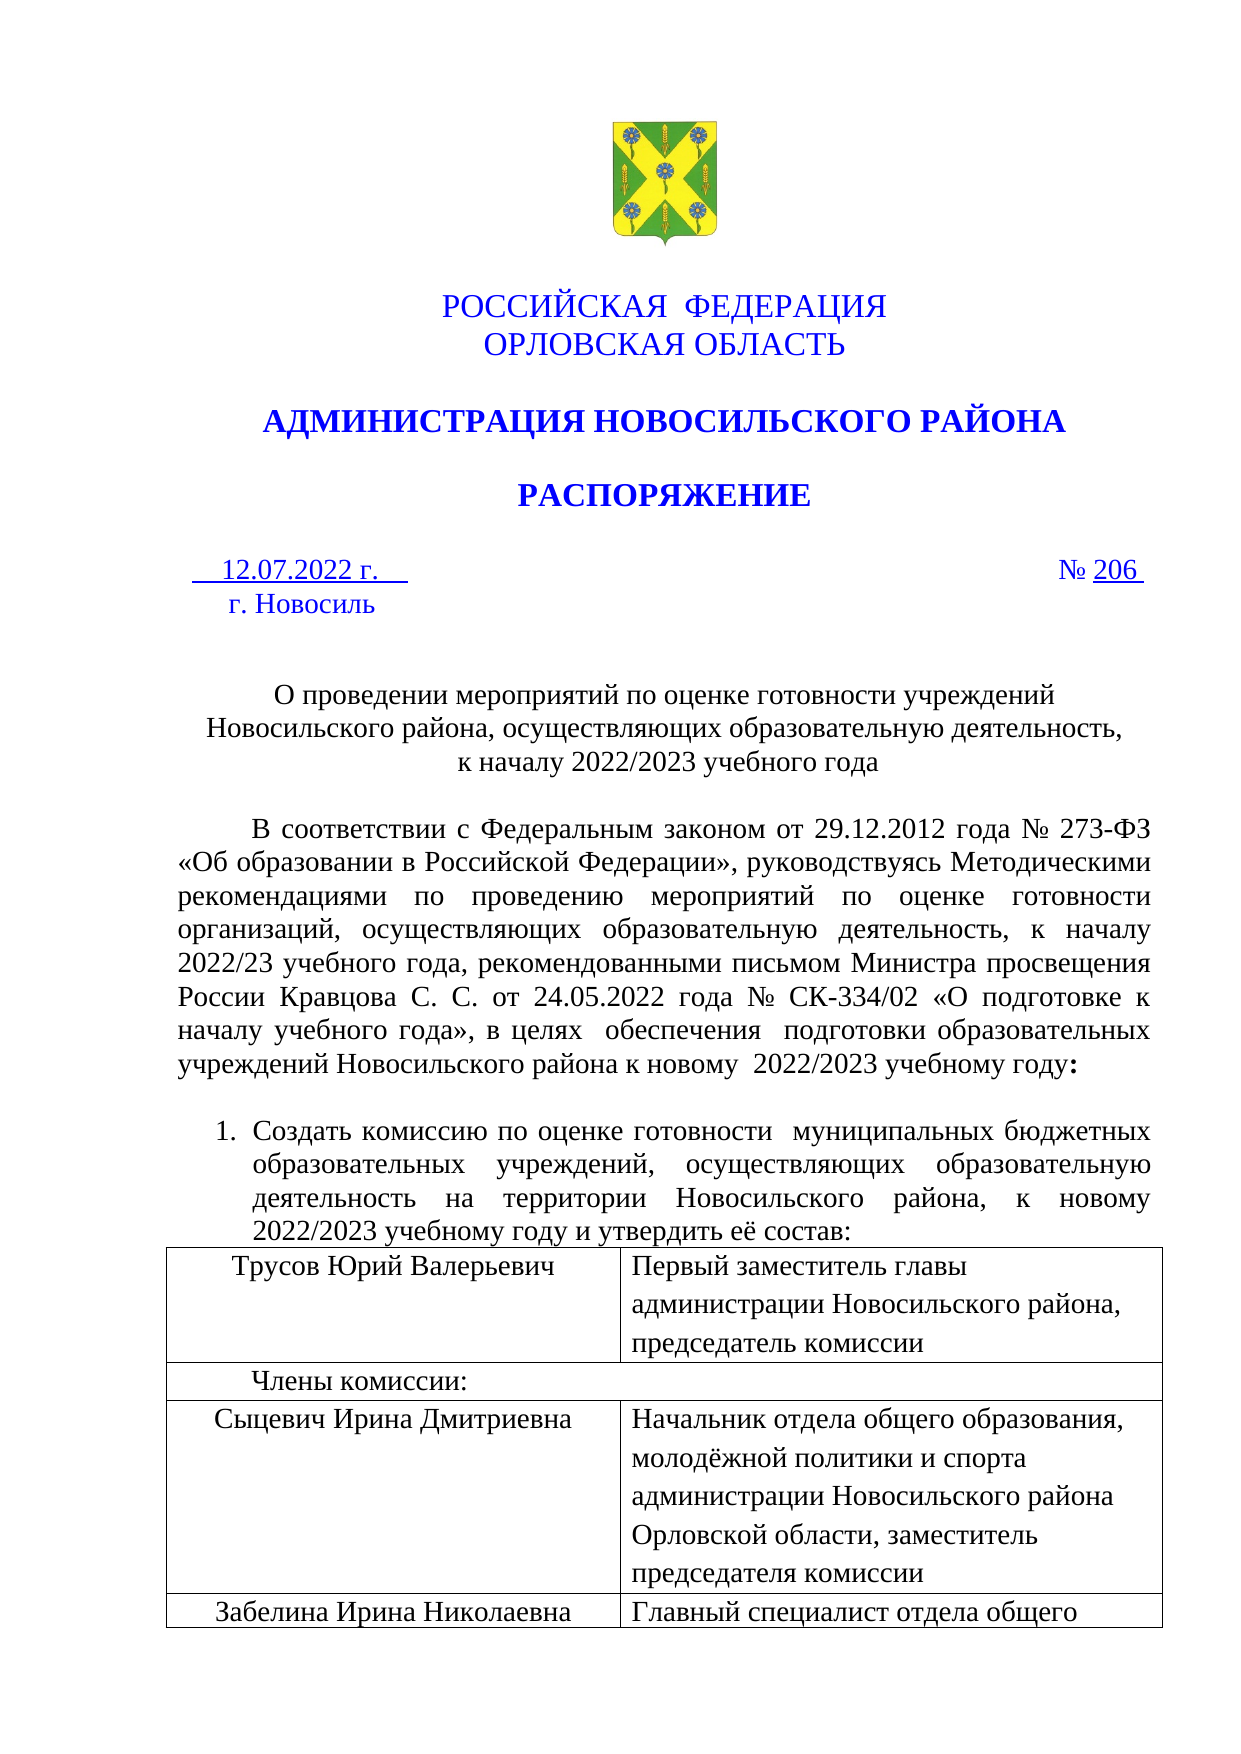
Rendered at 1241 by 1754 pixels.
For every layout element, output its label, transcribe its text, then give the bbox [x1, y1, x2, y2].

text г. Новосиль [177, 586, 1152, 619]
table_cell Сыцевич Ирина Дмитриевна [167, 1401, 620, 1593]
text В соответствии с Федеральным законом от 29.12.2012 года № 273-ФЗ «Об образовании в Российской Федерации», руководствуясь Методическими рекомендациями по проведению мероприятий по оценке готовности организаций, осуществляющих образовательную деятельность, к началу 2022/23 учебного года, рекомендованными письмом Министра просвещения России Кравцова С. С. от 24.05.2022 года № СК-334/02 «О подготовке к началу учебного года», в целях обеспечения подготовки образовательных учреждений Новосильского района к новому 2022/2023 учебному году: [177, 811, 1152, 1079]
text 12.07.2022 г. № 206 [177, 552, 1152, 586]
text ОРЛОВСКАЯ ОБЛАСТЬ [177, 324, 1152, 363]
picture [610, 118, 719, 248]
table_cell Начальник отдела общего образования, молодёжной политики и спорта администрации Новосильского района Орловской области, заместитель председателя комиссии [621, 1401, 1162, 1593]
text АДМИНИСТРАЦИЯ НОВОСИЛЬСКОГО РАЙОНА [177, 401, 1152, 439]
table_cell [621, 1594, 1162, 1627]
table_header Первый заместитель главы администрации Новосильского района, председатель комиссии [621, 1248, 1162, 1362]
text РОССИЙСКАЯ ФЕДЕРАЦИЯ [177, 286, 1152, 324]
text РАСПОРЯЖЕНИЕ [177, 476, 1152, 514]
list Создать комиссию по оценке готовности муниципальных бюджетных образовательных учреждений, осуществляющих образовательную деятельность на территории Новосильского района, к новому 2022/2023 учебному году и утвердить её состав: [215, 1113, 1152, 1247]
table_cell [167, 1594, 620, 1627]
table_cell Члены комиссии: [167, 1363, 1162, 1400]
text О проведении мероприятий по оценке готовности учреждений Новосильского района, осуществляющих образовательную деятельность, [177, 677, 1152, 744]
table_header Трусов Юрий Валерьевич [167, 1248, 620, 1362]
text к началу 2022/2023 учебного года [177, 744, 1152, 777]
